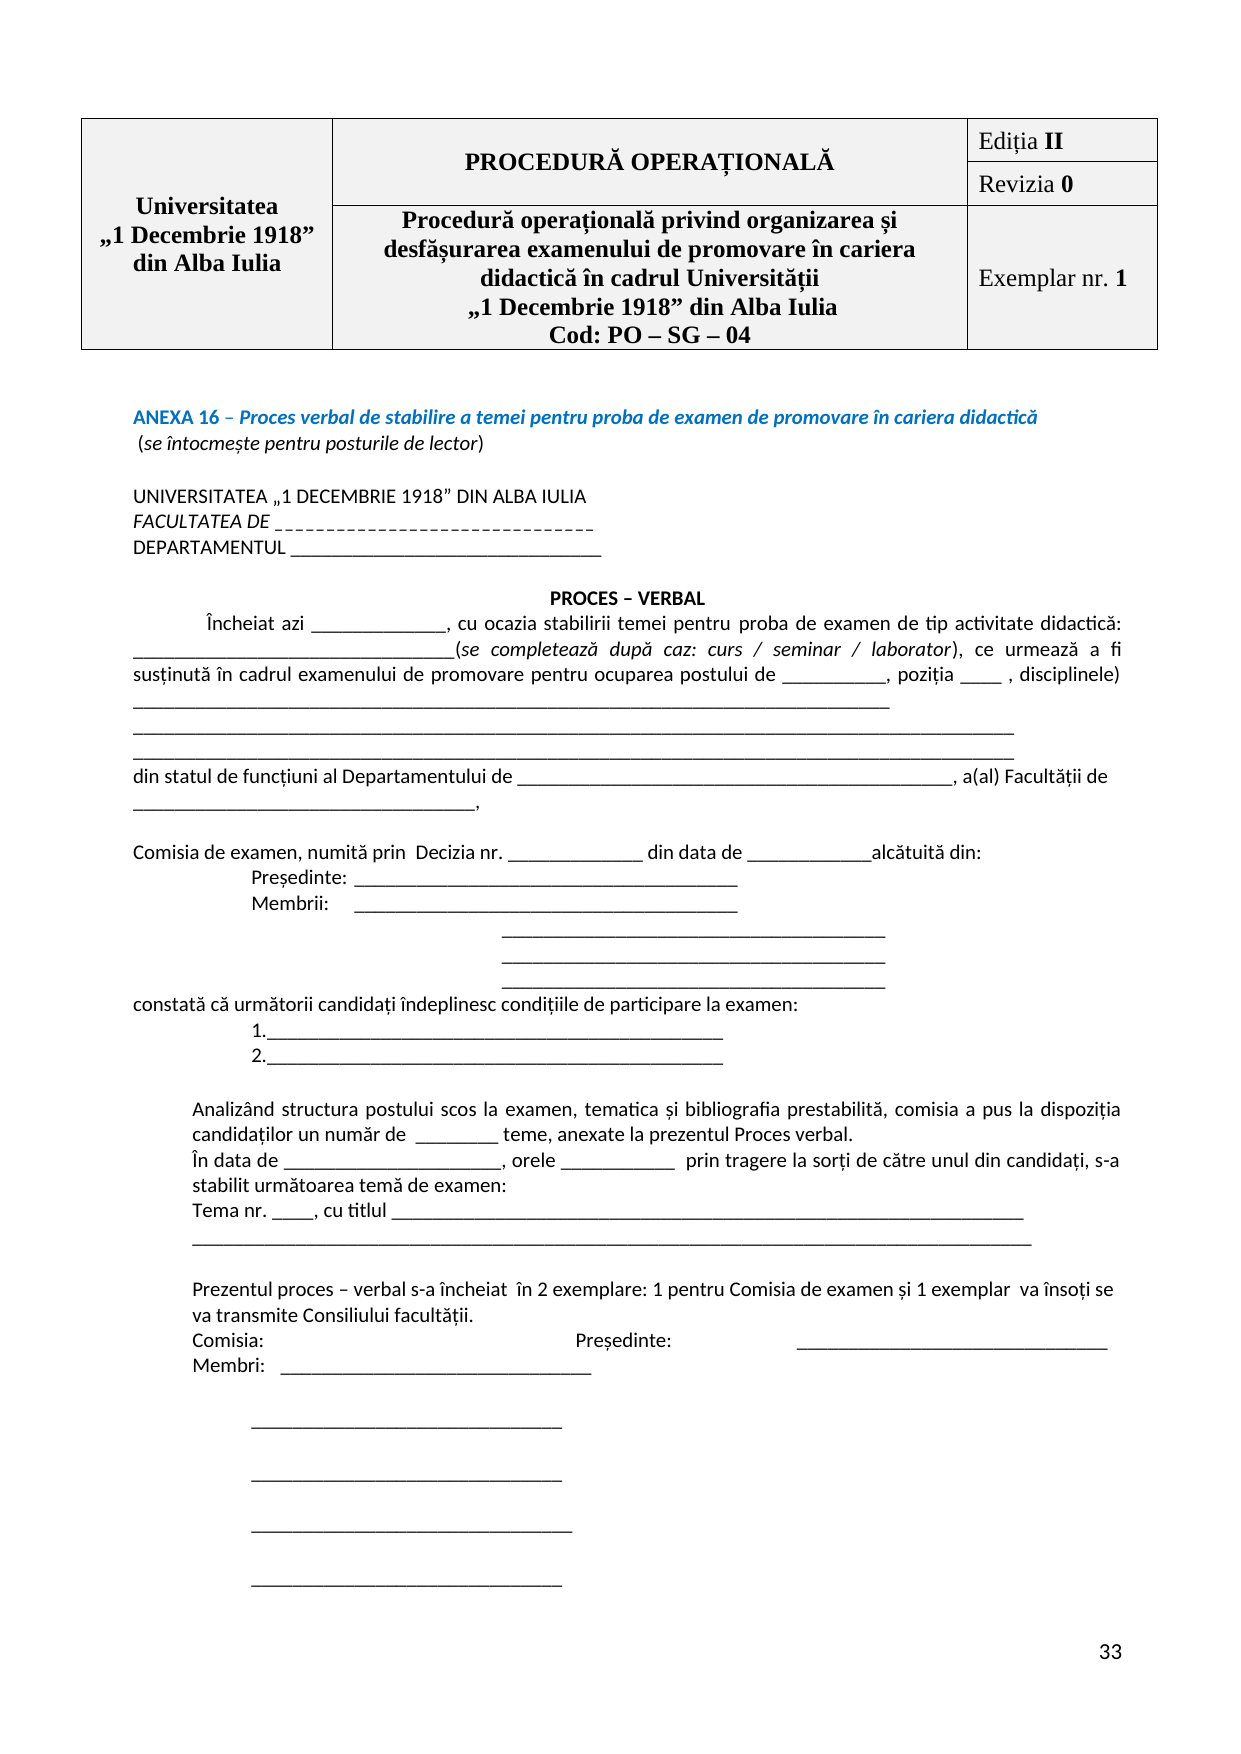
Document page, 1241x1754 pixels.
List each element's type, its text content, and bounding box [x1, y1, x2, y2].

text _____________________________________ [133, 915, 1122, 941]
text UNIVERSITATEA „1 DECEMBRIE 1918” DIN ALBA IULIA [133, 483, 1122, 509]
text Tema nr. ____, cu titlul _____________________________________________________________ [133, 1198, 1122, 1223]
text ______________________________ [133, 1536, 1122, 1589]
text din statul de funcțiuni al Departamentului de __________________________________________, a(al) Facultății de _________________________________, [133, 763, 1122, 814]
text Încheiat azi _____________, cu ocazia stabilirii temei pentru proba de examen de tip activitate didactică: _______________________________(se completează după caz: curs / seminar / laborator), ce urmează a fi susținută în cadrul examenului de promovare pentru ocuparea postului de __________, poziția ____ , disciplinele) _________________________________________________________________________ [133, 610, 1122, 712]
text DEPARTAMENTUL ______________________________ [133, 534, 1122, 559]
text _____________________________________ [133, 966, 1122, 992]
text Membrii: _____________________________________ [133, 890, 1122, 915]
text PROCES – VERBAL [133, 585, 1122, 610]
text 1.____________________________________________ [133, 1017, 1122, 1042]
text ANEXA 16 – Proces verbal de stabilire a temei pentru proba de examen de promovare în cariera didactică [133, 404, 1122, 430]
text Membri: ______________________________ [133, 1353, 1122, 1378]
text _____________________________________________________________________________________ [133, 712, 1122, 737]
text FACULTATEA DE _______________________________ [133, 509, 1122, 534]
text ______________________________ _______________________________ [133, 1432, 1122, 1536]
text _____________________________________ [133, 941, 1122, 966]
text constată că următorii candidați îndeplinesc condițiile de participare la examen: [133, 992, 1122, 1017]
text Analizând structura postului scos la examen, tematica și bibliografia prestabilită, comisia a pus la dispoziția candidaților un număr de ________ teme, anexate la prezentul Proces verbal. [133, 1096, 1122, 1147]
text ______________________________ [133, 1378, 1122, 1432]
text Comisia de examen, numită prin Decizia nr. _____________ din data de ____________alcătuită din: [133, 839, 1122, 864]
text În data de _____________________, orele ___________ prin tragere la sorți de către unul din candidați, s-a stabilit următoarea temă de examen: [133, 1147, 1122, 1198]
text Președinte: _____________________________________ [133, 864, 1122, 890]
text 2.____________________________________________ [133, 1042, 1122, 1068]
text _________________________________________________________________________________ [133, 1223, 1122, 1248]
text _____________________________________________________________________________________ [133, 737, 1122, 763]
text Prezentul proces – verbal s-a încheiat în 2 exemplare: 1 pentru Comisia de examen și 1 exemplar va însoți se va transmite Consiliului facultății. [133, 1276, 1122, 1327]
text Comisia: Președinte: ______________________________ [133, 1327, 1122, 1353]
text (se întocmește pentru posturile de lector) [133, 430, 1122, 455]
